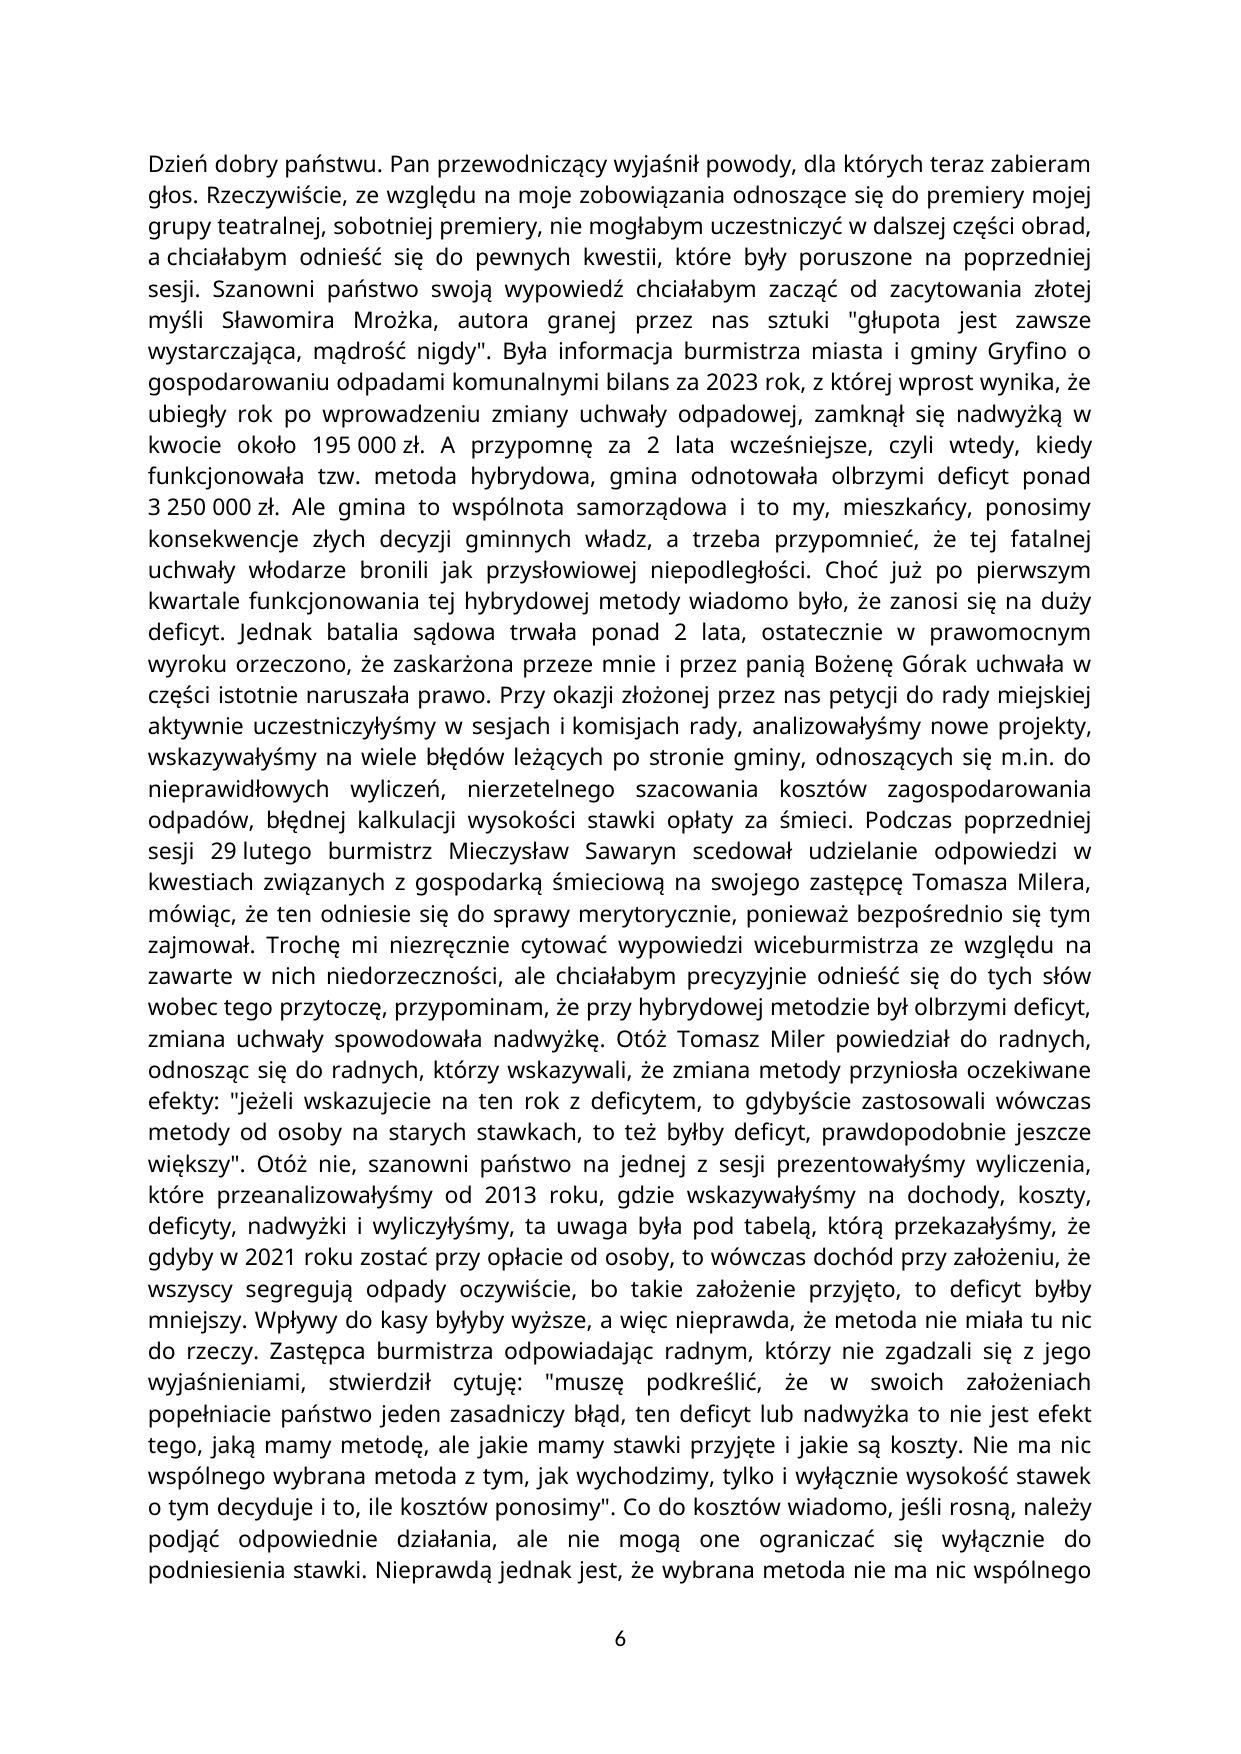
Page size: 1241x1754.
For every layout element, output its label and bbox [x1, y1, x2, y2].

text [148, 148, 1093, 1585]
